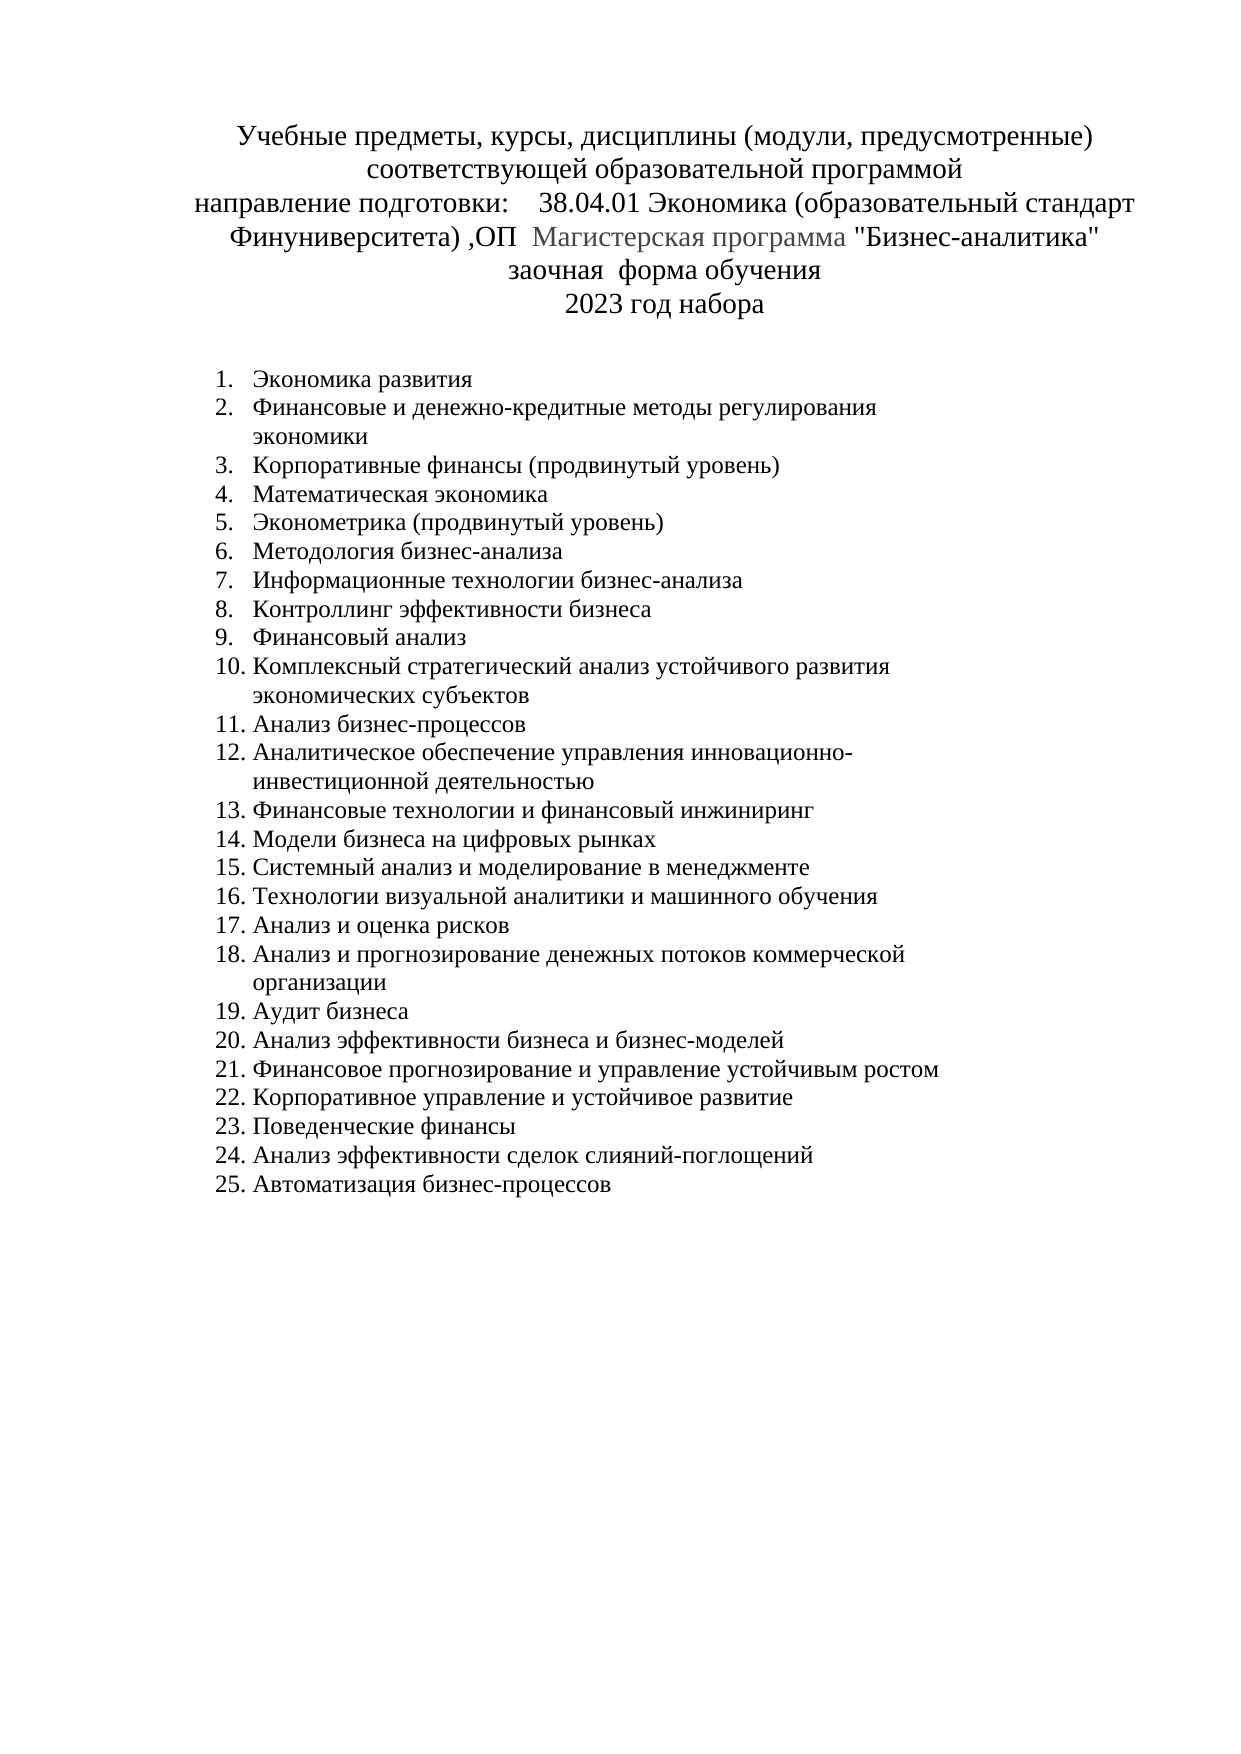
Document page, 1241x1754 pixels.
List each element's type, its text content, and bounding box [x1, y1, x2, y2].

text 2023 год набора [177, 286, 1152, 319]
table_cell Информационные технологии бизнес-анализа [166, 565, 977, 594]
text заочная форма обучения [177, 252, 1152, 286]
table_cell Финансовое прогнозирование и управление устойчивым ростом [166, 1054, 977, 1082]
table_cell Анализ эффективности бизнеса и бизнес-моделей [166, 1025, 977, 1054]
table_cell Анализ эффективности сделок слияний-поглощений [166, 1140, 977, 1169]
table_cell Поведенческие финансы [166, 1111, 977, 1140]
table_cell Аналитическое обеспечение управления инновационно-инвестиционной деятельностью [166, 738, 977, 795]
table_cell Финансовые и денежно-кредитные методы регулирования экономики [166, 393, 977, 450]
table_cell Анализ бизнес-процессов [166, 709, 977, 737]
table_header Экономика развития [166, 364, 977, 392]
table_cell Финансовый анализ [166, 623, 977, 651]
table_cell Финансовые технологии и финансовый инжиниринг [166, 795, 977, 824]
table_cell Анализ и прогнозирование денежных потоков коммерческой организации [166, 939, 977, 996]
table_cell Корпоративное управление и устойчивое развитие [166, 1083, 977, 1111]
table_cell Анализ и оценка рисков [166, 910, 977, 939]
table_cell Математическая экономика [166, 479, 977, 507]
table_cell Аудит бизнеса [166, 996, 977, 1025]
table_cell Корпоративные финансы (продвинутый уровень) [166, 450, 977, 479]
text направление подготовки: ​ ​ 38.04.01 Экономика (образовательный стандарт Финуниверситета) ,ОП ​​Магистерская программа "Бизнес-аналитика"​ [177, 185, 1152, 252]
table_cell Автоматизация бизнес-процессов [166, 1169, 977, 1197]
table_cell Технологии визуальной аналитики и машинного обучения [166, 881, 977, 910]
table_cell Модели бизнеса на цифровых рынках [166, 824, 977, 852]
table_cell Системный анализ и моделирование в менеджменте [166, 853, 977, 881]
table_cell Контроллинг эффективности бизнеса [166, 594, 977, 622]
table_cell Эконометрика (продвинутый уровень) [166, 508, 977, 536]
table_cell Методология бизнес-анализа [166, 536, 977, 565]
text Учебные предметы, курсы, дисциплины (модули, предусмотренные) соответствующей образовательной программой [177, 118, 1152, 185]
table_cell Комплексный стратегический анализ устойчивого развития экономических субъектов [166, 651, 977, 709]
